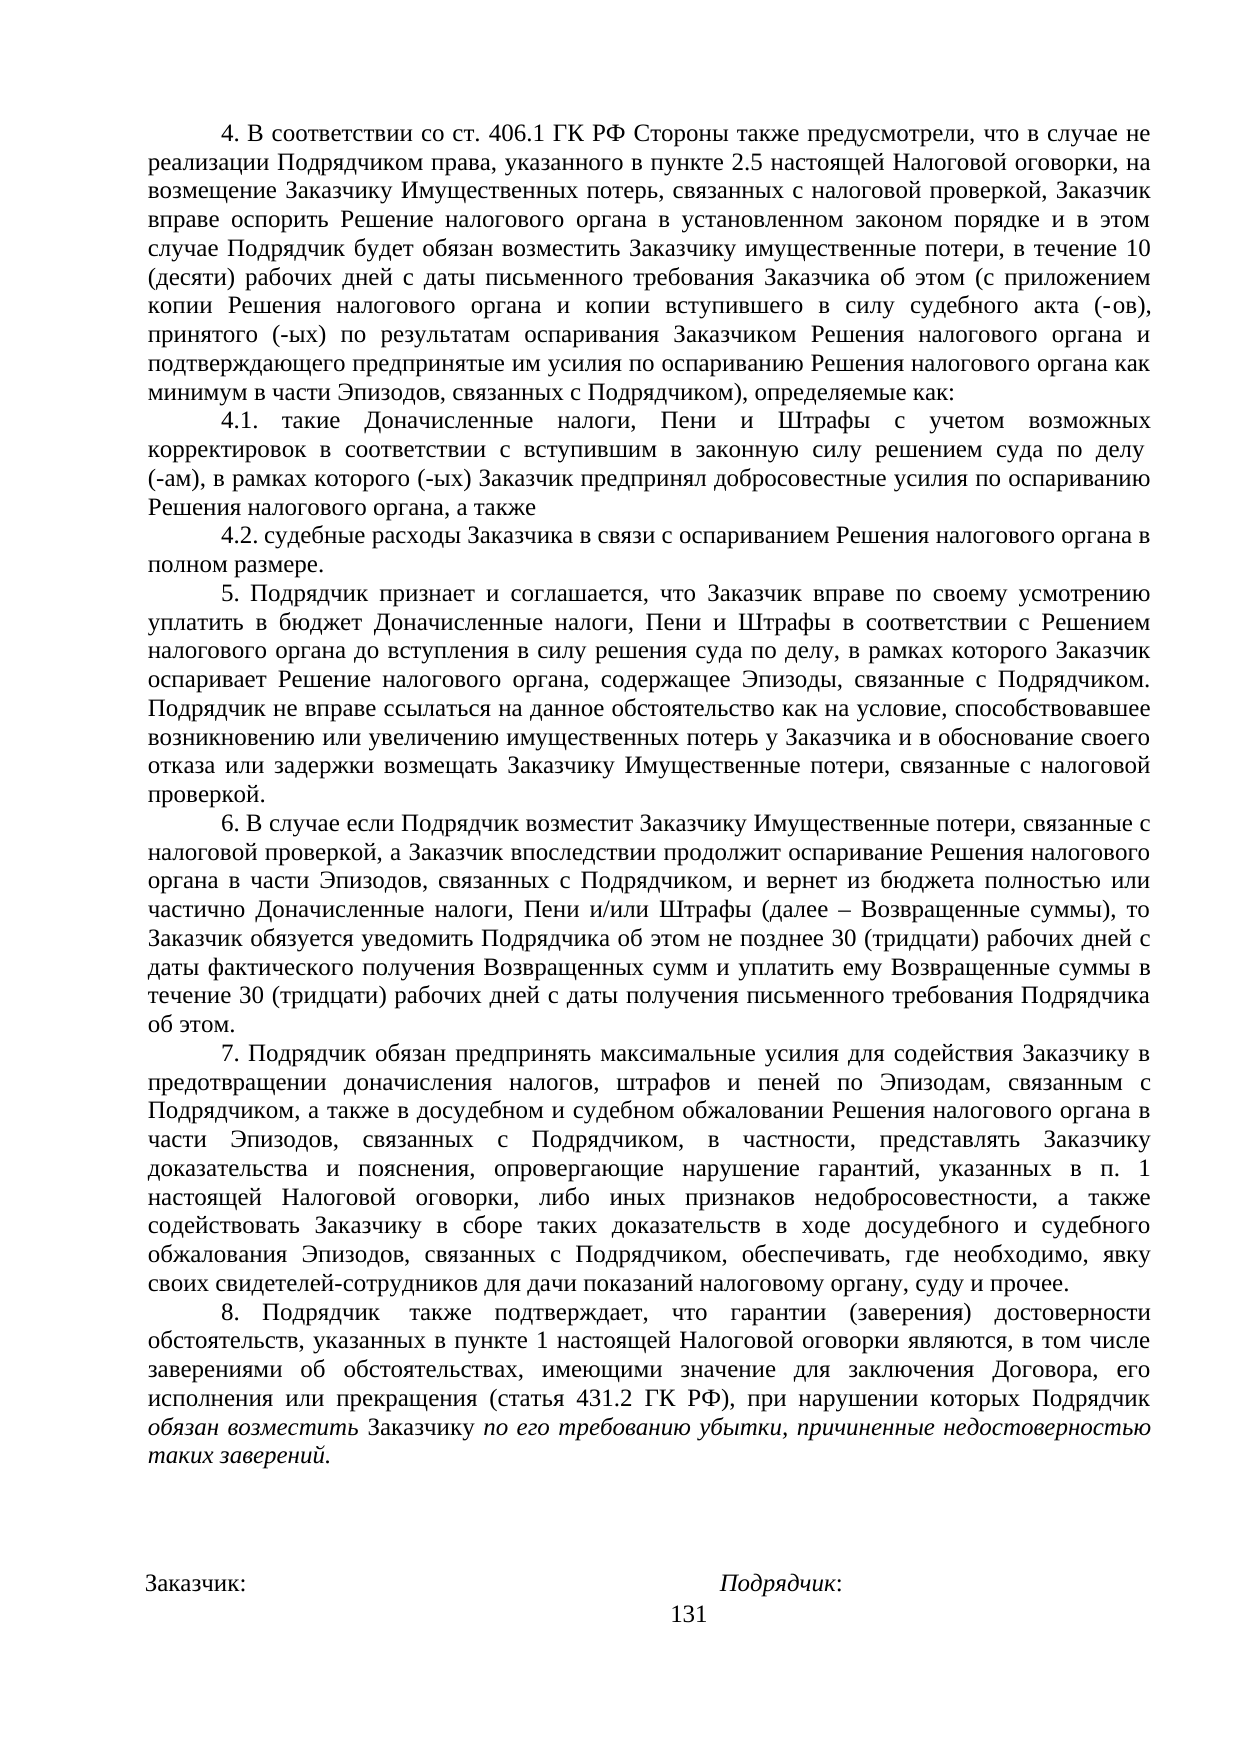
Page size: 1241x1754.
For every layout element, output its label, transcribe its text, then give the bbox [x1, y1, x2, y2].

text 6. В случае если Подрядчик возместит Заказчику Имущественные потери, связанные с налоговой проверкой, а Заказчик впоследствии продолжит оспаривание Решения налогового органа в части Эпизодов, связанных с Подрядчиком, и вернет из бюджета полностью или частично Доначисленные налоги, Пени и/или Штрафы (далее – Возвращенные суммы), то Заказчик обязуется уведомить Подрядчика об этом не позднее 30 (тридцати) рабочих дней с даты фактического получения Возвращенных сумм и уплатить ему Возвращенные суммы в течение 30 (тридцати) рабочих дней с даты получения письменного требования Подрядчика об этом. [148, 808, 1152, 1038]
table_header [133, 1539, 708, 1599]
text 4. В соответствии со ст. 406.1 ГК РФ Стороны также предусмотрели, что в случае не реализации Подрядчиком права, указанного в пункте 2.5 настоящей Налоговой оговорки, на возмещение Заказчику Имущественных потерь, связанных с налоговой проверкой, Заказчик вправе оспорить Решение налогового органа в установленном законом порядке и в этом случае Подрядчик будет обязан возместить Заказчику имущественные потери, в течение 10 (десяти) рабочих дней с даты письменного требования Заказчика об этом (с приложением копии Решения налогового органа и копии вступившего в силу судебного акта (-ов), принятого (-ых) по результатам оспаривания Заказчиком Решения налогового органа и подтверждающего предпринятые им усилия по оспариванию Решения налогового органа как минимум в части Эпизодов, связанных с Подрядчиком), определяемые как: [148, 118, 1152, 406]
text 7. Подрядчик обязан предпринять максимальные усилия для содействия Заказчику в предотвращении доначисления налогов, штрафов и пеней по Эпизодам, связанным с Подрядчиком, а также в досудебном и судебном обжаловании Решения налогового органа в части Эпизодов, связанных с Подрядчиком, в частности, представлять Заказчику доказательства и пояснения, опровергающие нарушение гарантий, указанных в п. 1 настоящей Налоговой оговорки, либо иных признаков недобросовестности, а также содействовать Заказчику в сборе таких доказательств в ходе досудебного и судебного обжалования Эпизодов, связанных с Подрядчиком, обеспечивать, где необходимо, явку своих свидетелей-сотрудников для дачи показаний налоговому органу, суду и прочее. [148, 1038, 1152, 1297]
text 4.1. такие Доначисленные налоги, Пени и Штрафы с учетом возможных корректировок в соответствии с вступившим в законную силу решением суда по делу (-ам), в рамках которого (-ых) Заказчик предпринял добросовестные усилия по оспариванию Решения налогового органа, а также [148, 406, 1152, 521]
text 4.2. судебные расходы Заказчика в связи с оспариванием Решения налогового органа в полном размере. [148, 521, 1152, 578]
text 5. Подрядчик признает и соглашается, что Заказчик вправе по своему усмотрению уплатить в бюджет Доначисленные налоги, Пени и Штрафы в соответствии с Решением налогового органа до вступления в силу решения суда по делу, в рамках которого Заказчик оспаривает Решение налогового органа, содержащее Эпизоды, связанные с Подрядчиком. Подрядчик не вправе ссылаться на данное обстоятельство как на условие, способствовавшее возникновению или увеличению имущественных потерь у Заказчика и в обоснование своего отказа или задержки возмещать Заказчику Имущественные потери, связанные с налоговой проверкой. [148, 578, 1152, 808]
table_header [708, 1539, 1160, 1599]
text 8. Подрядчик также подтверждает, что гарантии (заверения) достоверности обстоятельств, указанных в пункте 1 настоящей Налоговой оговорки являются, в том числе заверениями об обстоятельствах, имеющими значение для заключения Договора, его исполнения или прекращения (статья 431.2 ГК РФ), при нарушении которых Подрядчик обязан возместить Заказчику по его требованию убытки, причиненные недостоверностью таких заверений. [148, 1297, 1152, 1469]
